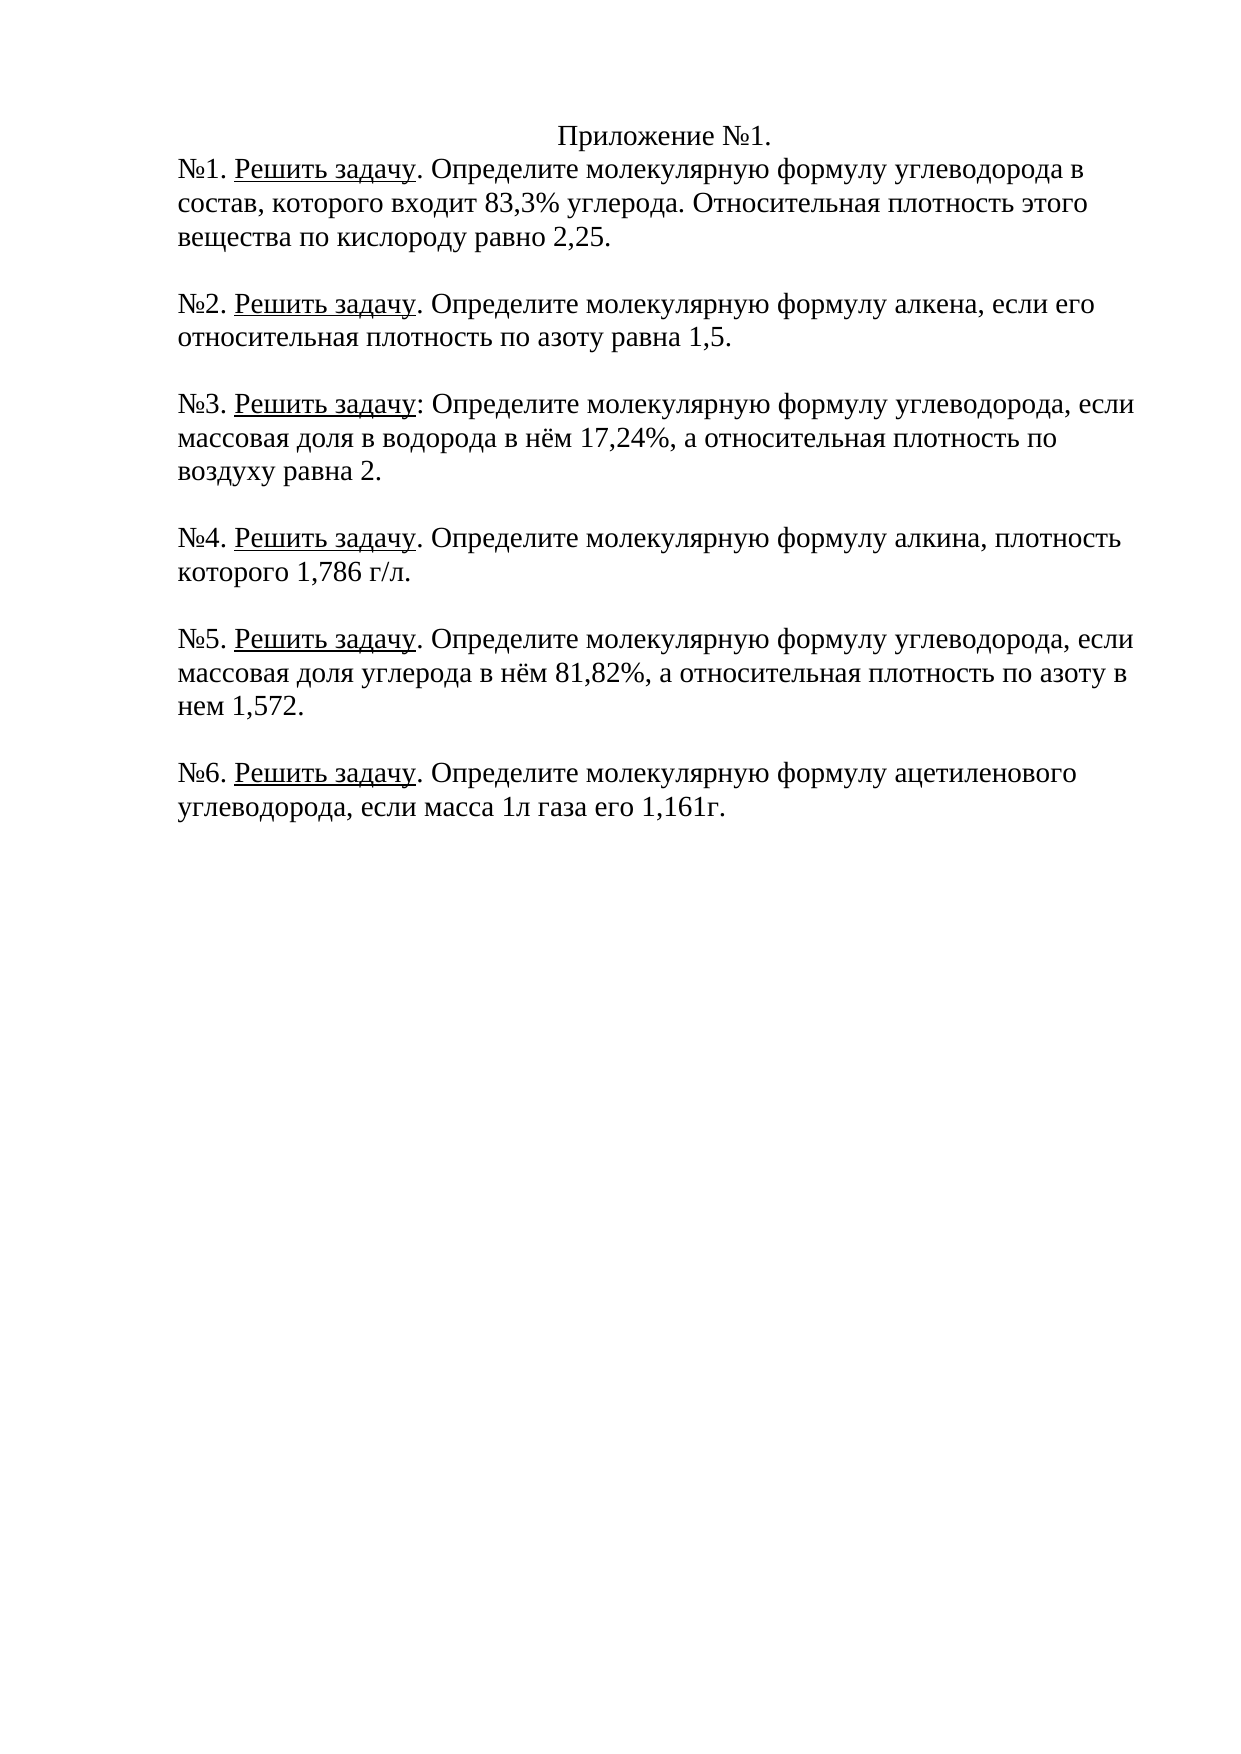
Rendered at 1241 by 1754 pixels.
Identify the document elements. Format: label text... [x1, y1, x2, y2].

text №5. Решить задачу. Определите молекулярную формулу углеводорода, если массовая доля углерода в нём 81,82%, а относительная плотность по азоту в нем 1,572. [177, 621, 1152, 722]
text №6. Решить задачу. Определите молекулярную формулу ацетиленового углеводорода, если масса 1л газа его 1,161г. [177, 755, 1152, 822]
text №4. Решить задачу. Определите молекулярную формулу алкина, плотность которого 1,786 г/л. [177, 521, 1152, 588]
text №3. Решить задачу: Определите молекулярную формулу углеводорода, если массовая доля в водорода в нём 17,24%, а относительная плотность по воздуху равна 2. [177, 386, 1152, 487]
text Приложение №1. [177, 118, 1152, 152]
text №2. Решить задачу. Определите молекулярную формулу алкена, если его относительная плотность по азоту равна 1,5. [177, 286, 1152, 353]
text №1. Решить задачу. Определите молекулярную формулу углеводорода в состав, которого входит 83,3% углерода. Относительная плотность этого [177, 152, 1152, 219]
text вещества по кислороду равно 2,25. [177, 219, 1152, 252]
